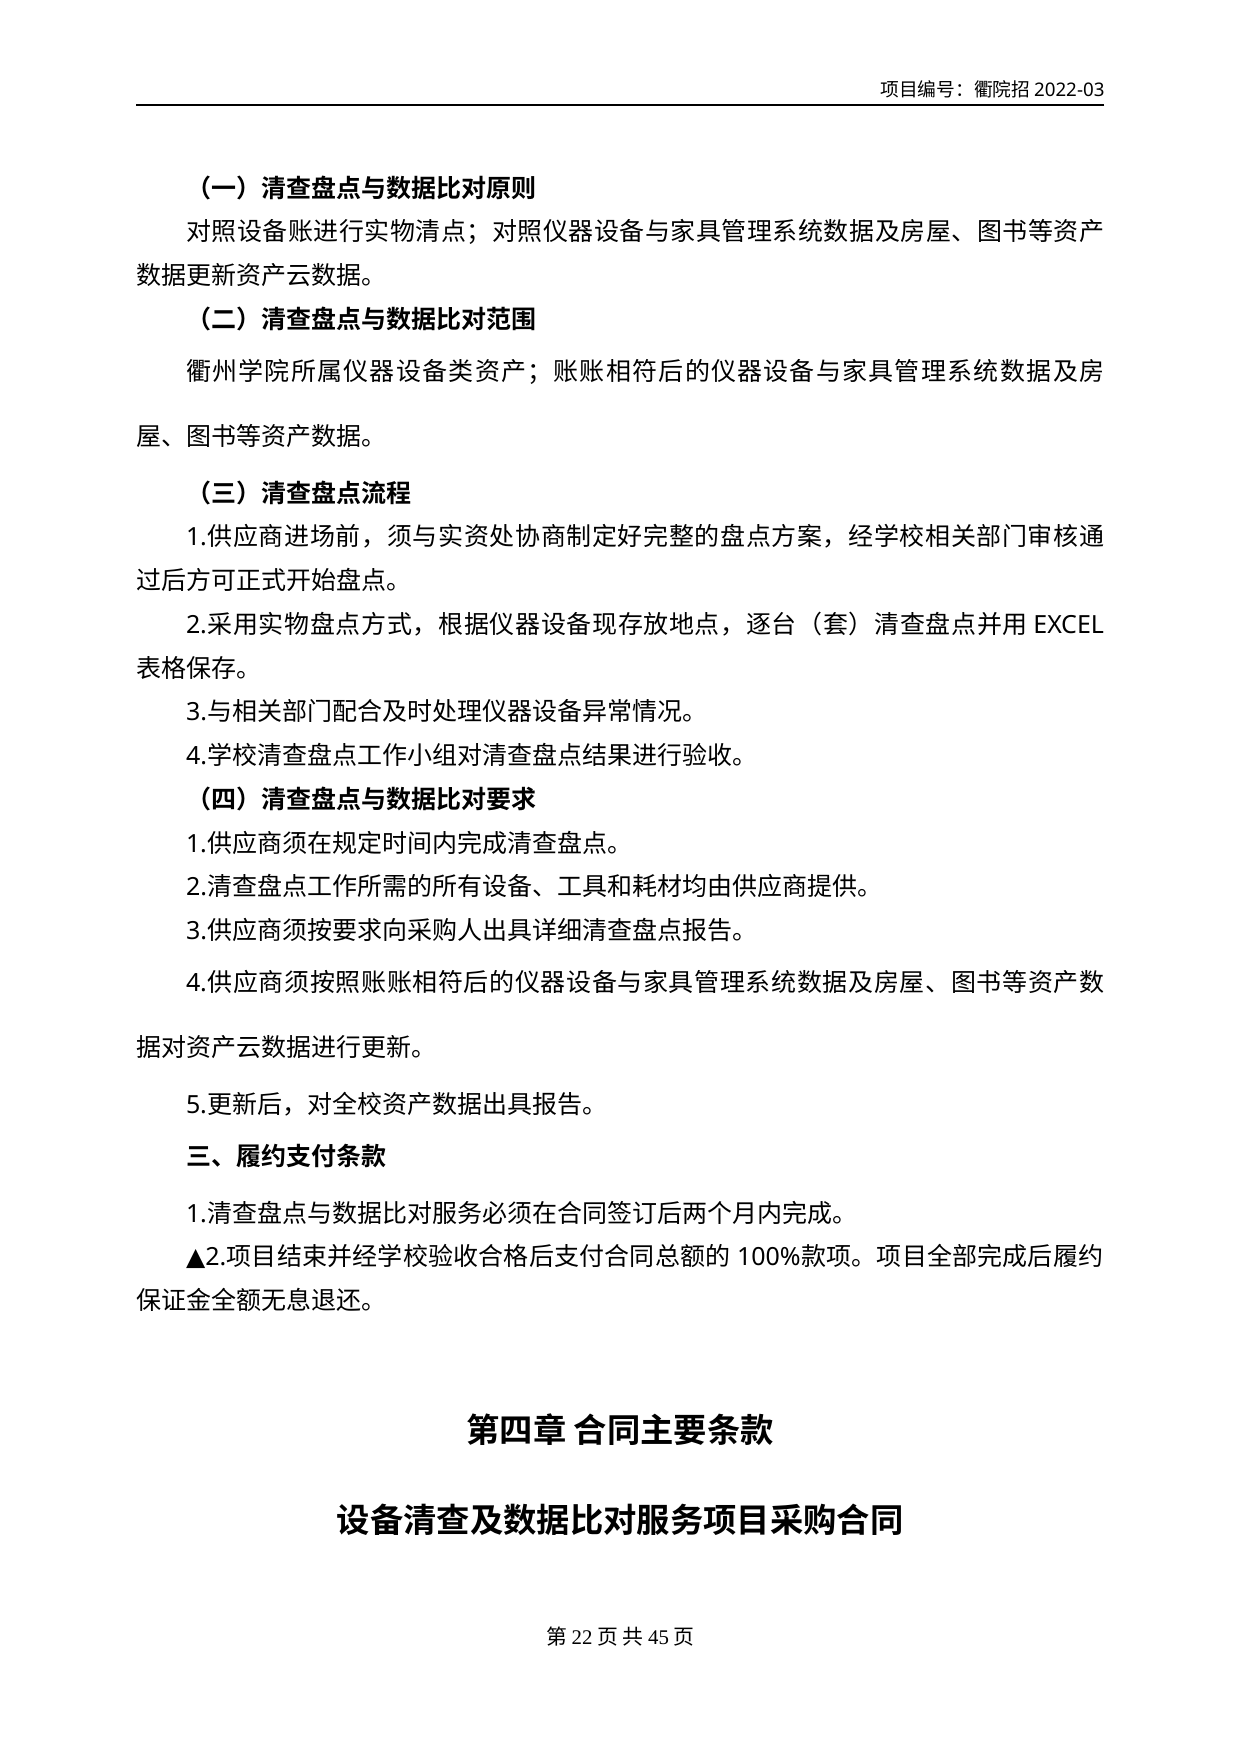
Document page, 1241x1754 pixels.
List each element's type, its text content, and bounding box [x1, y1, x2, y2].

text 设备清查及数据比对服务项目采购合同 [136, 1485, 1104, 1550]
text 2.清查盘点工作所需的所有设备、工具和耗材均由供应商提供。 [136, 861, 1104, 904]
text 3.供应商须按要求向采购人出具详细清查盘点报告。 [136, 904, 1104, 948]
text 1.供应商须在规定时间内完成清查盘点。 [136, 817, 1104, 861]
text ▲2.项目结束并经学校验收合格后支付合同总额的100%款项。项目全部完成后履约保证金全额无息退还。 [136, 1231, 1104, 1318]
text 1.供应商进场前，须与实资处协商制定好完整的盘点方案，经学校相关部门审核通过后方可正式开始盘点。 [136, 511, 1104, 598]
text 2.采用实物盘点方式，根据仪器设备现存放地点，逐台（套）清查盘点并用EXCEL表格保存。 [136, 598, 1104, 686]
text 4.学校清查盘点工作小组对清查盘点结果进行验收。 [136, 729, 1104, 773]
text 第四章 合同主要条款 [136, 1396, 1104, 1461]
text 对照设备账进行实物清点；对照仪器设备与家具管理系统数据及房屋、图书等资产数据更新资产云数据。 [136, 206, 1104, 293]
text （二）清查盘点与数据比对范围 [136, 293, 1104, 337]
text （四）清查盘点与数据比对要求 [136, 773, 1104, 817]
text 1.清查盘点与数据比对服务必须在合同签订后两个月内完成。 [136, 1187, 1104, 1231]
text 4.供应商须按照账账相符后的仪器设备与家具管理系统数据及房屋、图书等资产数据对资产云数据进行更新。 [136, 948, 1104, 1078]
text 三、履约支付条款 [136, 1122, 1104, 1187]
text 3.与相关部门配合及时处理仪器设备异常情况。 [136, 686, 1104, 729]
text 衢州学院所属仪器设备类资产；账账相符后的仪器设备与家具管理系统数据及房屋、图书等资产数据。 [136, 337, 1104, 467]
text （三）清查盘点流程 [136, 467, 1104, 511]
text 5.更新后，对全校资产数据出具报告。 [136, 1078, 1104, 1122]
text （一）清查盘点与数据比对原则 [136, 162, 1104, 206]
